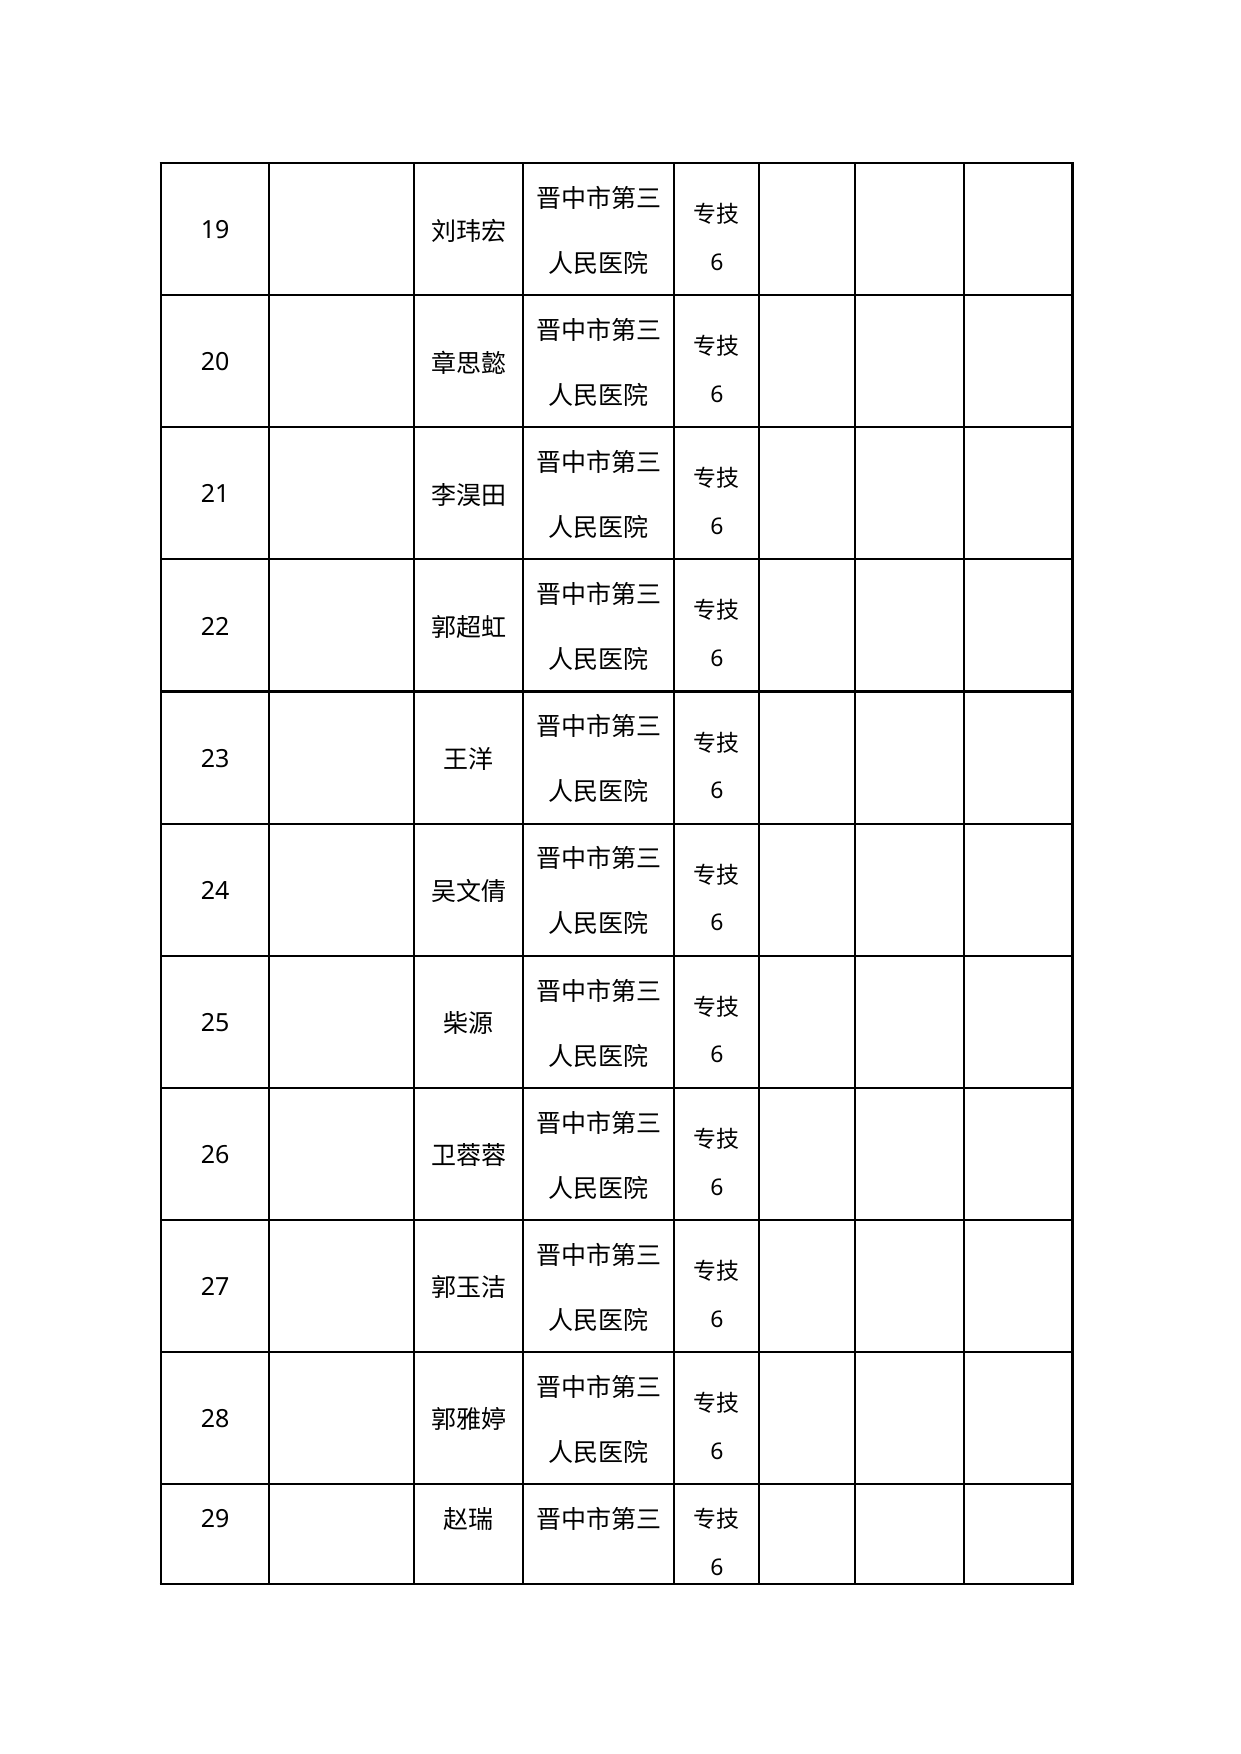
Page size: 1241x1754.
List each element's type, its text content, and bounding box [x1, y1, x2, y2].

table_cell [270, 560, 413, 690]
table_cell [760, 1089, 854, 1219]
table_cell 专技6 [675, 1221, 758, 1351]
table_cell 章思懿 [415, 296, 522, 426]
table_cell [856, 560, 963, 690]
table_cell [856, 825, 963, 954]
table_cell [856, 1089, 963, 1219]
table_cell [965, 1089, 1071, 1219]
table_cell [856, 693, 963, 822]
table_cell 20 [162, 296, 268, 426]
table_cell 专技6 [675, 164, 758, 294]
table_cell [270, 1221, 413, 1351]
table_cell 26 [162, 1089, 268, 1219]
table_cell [856, 164, 963, 294]
table_cell 21 [162, 428, 268, 558]
table_cell 晋中市第三人民医院 [524, 825, 673, 954]
table_cell [965, 825, 1071, 954]
table_cell [965, 957, 1071, 1087]
table_cell [856, 296, 963, 426]
table_cell [760, 560, 854, 690]
table_cell 22 [162, 560, 268, 690]
table_cell 晋中市第三人民医院 [524, 1089, 673, 1219]
table_cell [270, 957, 413, 1087]
table_cell [856, 1353, 963, 1483]
table_cell [760, 428, 854, 558]
table_cell 王洋 [415, 693, 522, 822]
table_cell 吴文倩 [415, 825, 522, 954]
table_cell 晋中市第三人民医院 [524, 428, 673, 558]
table_cell [760, 296, 854, 426]
table_cell [856, 957, 963, 1087]
table_cell 专技6 [675, 825, 758, 954]
table_cell 晋中市第三人民医院 [524, 957, 673, 1087]
table_cell 专技6 [675, 1485, 758, 1582]
table_cell [760, 1221, 854, 1351]
table_cell [965, 693, 1071, 822]
table_cell [856, 428, 963, 558]
table_cell 晋中市第三人民医院 [524, 1485, 673, 1582]
table_cell [760, 1353, 854, 1483]
table_cell 晋中市第三人民医院 [524, 164, 673, 294]
table_cell [270, 428, 413, 558]
table_cell 27 [162, 1221, 268, 1351]
table_cell [760, 693, 854, 822]
table_cell [270, 825, 413, 954]
table_cell 卫蓉蓉 [415, 1089, 522, 1219]
table_cell 专技6 [675, 693, 758, 822]
table_cell 专技6 [675, 957, 758, 1087]
table_cell [270, 1353, 413, 1483]
table_cell 晋中市第三人民医院 [524, 1353, 673, 1483]
table_cell [270, 1485, 413, 1582]
table_cell 专技6 [675, 1089, 758, 1219]
table_cell 专技6 [675, 560, 758, 690]
table_cell 晋中市第三人民医院 [524, 560, 673, 690]
table_cell 李淏田 [415, 428, 522, 558]
table_cell 郭雅婷 [415, 1353, 522, 1483]
table_cell [856, 1221, 963, 1351]
table_cell 专技6 [675, 296, 758, 426]
table_cell 25 [162, 957, 268, 1087]
table_cell [270, 693, 413, 822]
table_cell 郭超虹 [415, 560, 522, 690]
table_cell 晋中市第三人民医院 [524, 693, 673, 822]
table_cell [965, 560, 1071, 690]
table_cell 24 [162, 825, 268, 954]
table_cell 赵瑞 [415, 1485, 522, 1582]
table_cell 28 [162, 1353, 268, 1483]
table_cell 23 [162, 693, 268, 822]
table_cell [270, 1089, 413, 1219]
table_cell [965, 164, 1071, 294]
table_cell 晋中市第三人民医院 [524, 1221, 673, 1351]
table_cell 郭玉洁 [415, 1221, 522, 1351]
table_cell [965, 1221, 1071, 1351]
table_cell [760, 164, 854, 294]
table_cell 19 [162, 164, 268, 294]
table_cell [270, 164, 413, 294]
table_cell [856, 1485, 963, 1582]
table_cell [760, 1485, 854, 1582]
table_cell [760, 957, 854, 1087]
table_cell 柴源 [415, 957, 522, 1087]
table_cell [270, 296, 413, 426]
table_cell [965, 1485, 1071, 1582]
table_cell 晋中市第三人民医院 [524, 296, 673, 426]
table_cell 29 [162, 1485, 268, 1582]
table_cell 专技6 [675, 428, 758, 558]
table_cell [965, 296, 1071, 426]
table_cell 专技6 [675, 1353, 758, 1483]
table_cell [965, 428, 1071, 558]
table_cell [965, 1353, 1071, 1483]
table_cell 刘玮宏 [415, 164, 522, 294]
table_cell [760, 825, 854, 954]
